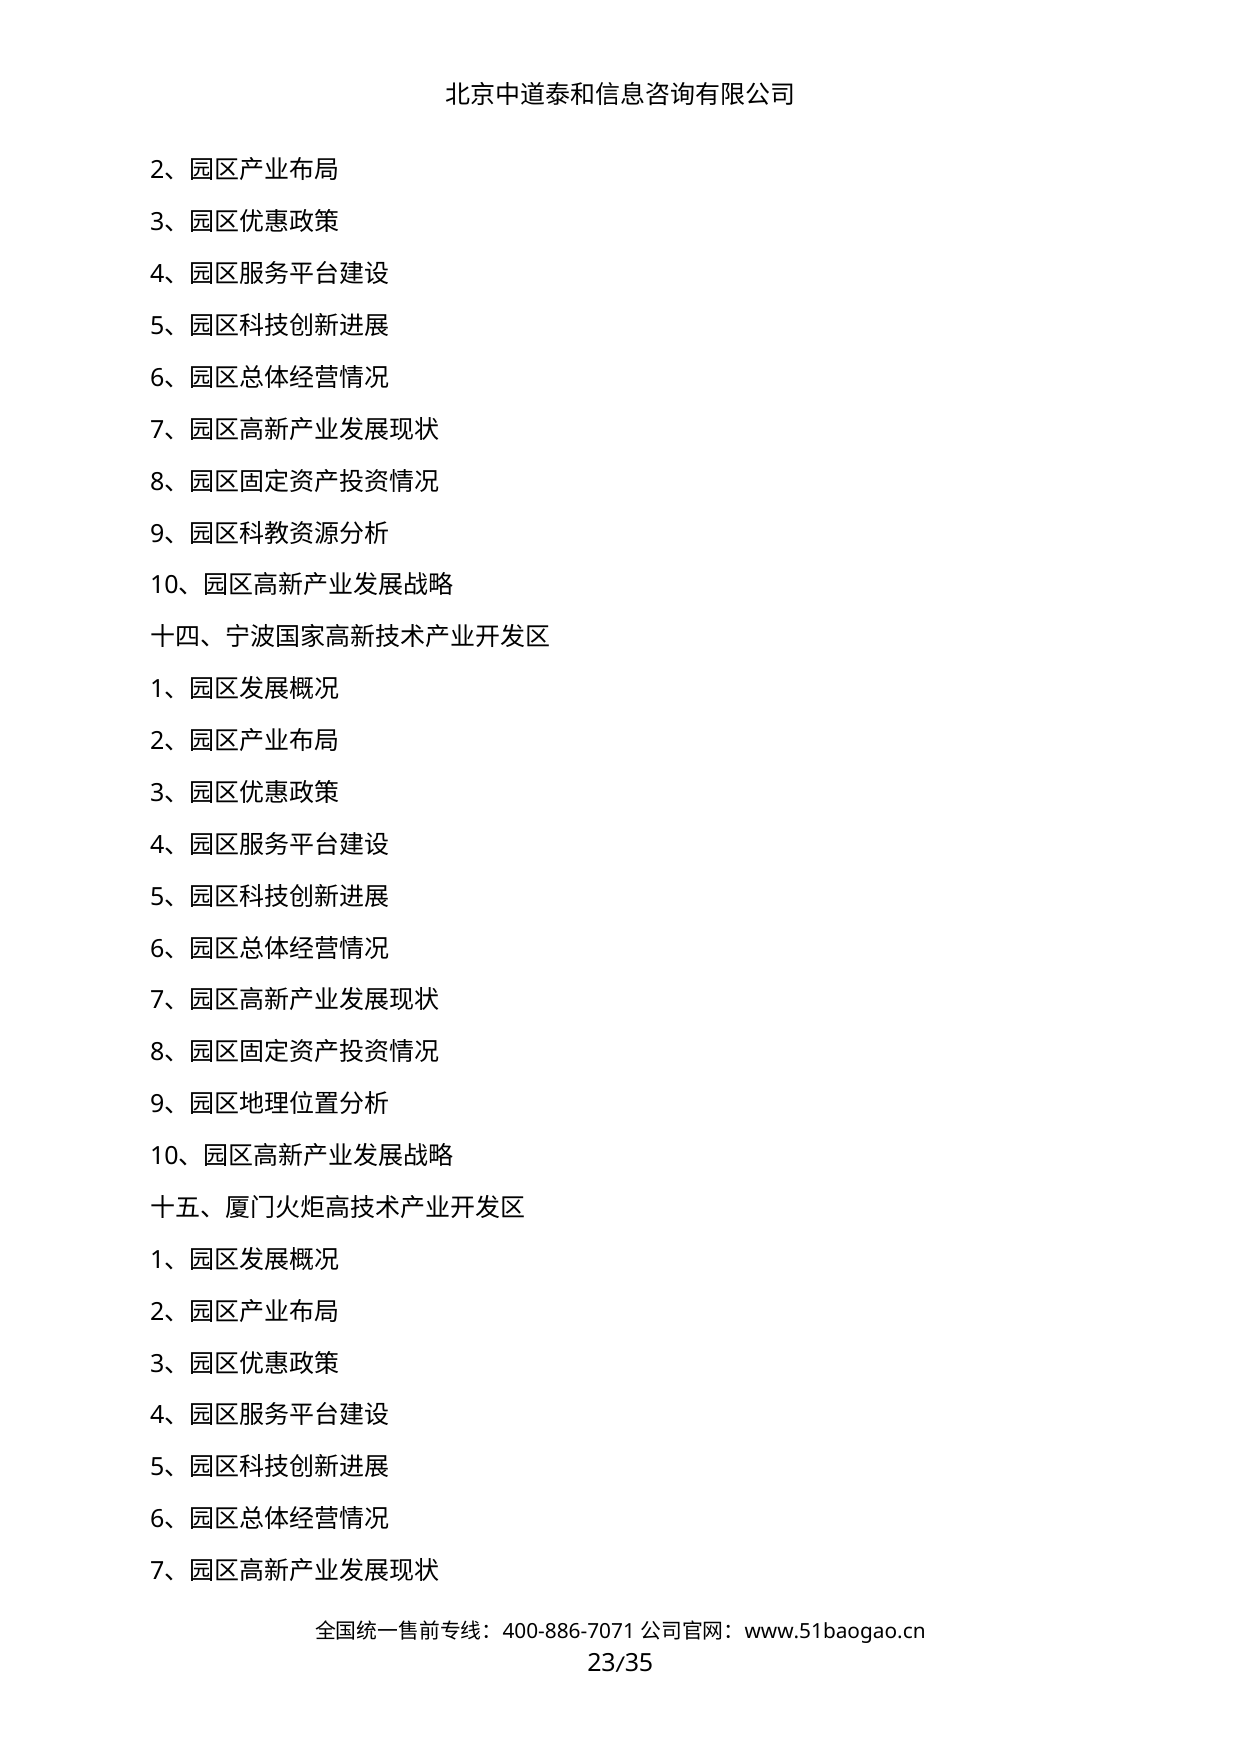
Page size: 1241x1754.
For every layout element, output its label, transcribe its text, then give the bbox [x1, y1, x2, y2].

text 7、园区高新产业发展现状 [150, 1551, 1090, 1587]
text 5、园区科技创新进展 [150, 1447, 1090, 1483]
text 5、园区科技创新进展 [150, 306, 1090, 342]
text 1、园区发展概况 [150, 669, 1090, 705]
text 3、园区优惠政策 [150, 202, 1090, 238]
text 10、园区高新产业发展战略 [150, 565, 1090, 601]
text 8、园区固定资产投资情况 [150, 1032, 1090, 1068]
text 4、园区服务平台建设 [150, 254, 1090, 290]
text 9、园区科教资源分析 [150, 513, 1090, 549]
text 2、园区产业布局 [150, 150, 1090, 186]
text 6、园区总体经营情况 [150, 357, 1090, 394]
text 4、园区服务平台建设 [150, 1395, 1090, 1431]
text 8、园区固定资产投资情况 [150, 461, 1090, 497]
text 5、园区科技创新进展 [150, 876, 1090, 912]
text 6、园区总体经营情况 [150, 928, 1090, 964]
text 十四、宁波国家高新技术产业开发区 [150, 617, 1090, 653]
text 3、园区优惠政策 [150, 1343, 1090, 1379]
text 3、园区优惠政策 [150, 772, 1090, 809]
text 十五、厦门火炬高技术产业开发区 [150, 1187, 1090, 1224]
text 7、园区高新产业发展现状 [150, 980, 1090, 1016]
text 7、园区高新产业发展现状 [150, 409, 1090, 446]
text 10、园区高新产业发展战略 [150, 1136, 1090, 1172]
text 6、园区总体经营情况 [150, 1499, 1090, 1535]
text 2、园区产业布局 [150, 721, 1090, 757]
text 9、园区地理位置分析 [150, 1084, 1090, 1120]
text 4、园区服务平台建设 [150, 824, 1090, 861]
text 2、园区产业布局 [150, 1291, 1090, 1327]
text 1、园区发展概况 [150, 1239, 1090, 1276]
